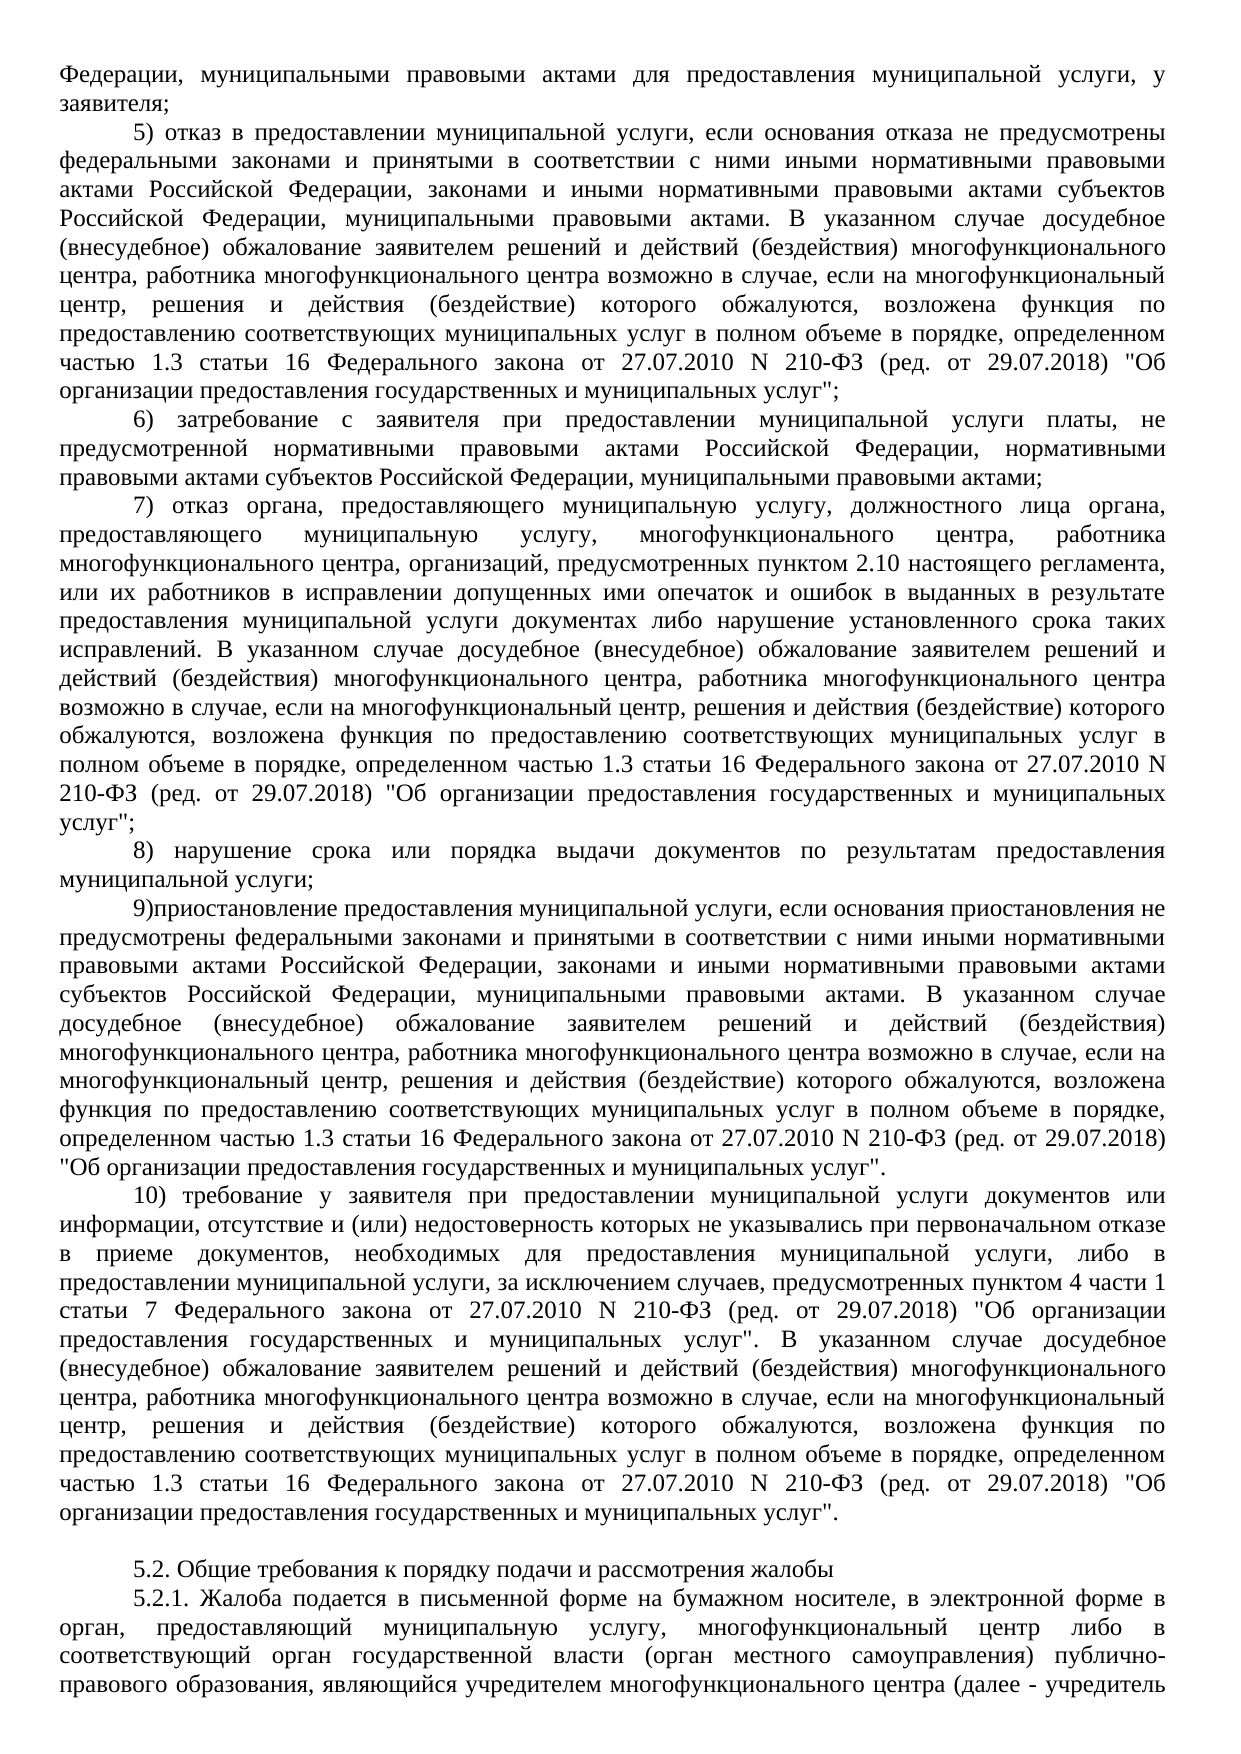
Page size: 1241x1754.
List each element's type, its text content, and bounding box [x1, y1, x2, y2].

text 10) требование у заявителя при предоставлении муниципальной услуги документов или информации, отсутствие и (или) недостоверность которых не указывались при первоначальном отказе в приеме документов, необходимых для предоставления муниципальной услуги, либо в предоставлении муниципальной услуги, за исключением случаев, предусмотренных пунктом 4 части 1 статьи 7 Федерального закона от 27.07.2010 N 210-ФЗ (ред. от 29.07.2018) "Об организации предоставления государственных и муниципальных услуг". В указанном случае досудебное (внесудебное) обжалование заявителем решений и действий (бездействия) многофункционального центра, работника многофункционального центра возможно в случае, если на многофункциональный центр, решения и действия (бездействие) которого обжалуются, возложена функция по предоставлению соответствующих муниципальных услуг в полном объеме в порядке, определенном частью 1.3 статьи 16 Федерального закона от 27.07.2010 N 210-ФЗ (ред. от 29.07.2018) "Об организации предоставления государственных и муниципальных услуг". [59, 1180, 1167, 1525]
text 7) отказ органа, предоставляющего муниципальную услугу, должностного лица органа, предоставляющего муниципальную услугу, многофункционального центра, работника многофункционального центра, организаций, предусмотренных пунктом 2.10 настоящего регламента, или их работников в исправлении допущенных ими опечаток и ошибок в выданных в результате предоставления муниципальной услуги документах либо нарушение установленного срока таких исправлений. В указанном случае досудебное (внесудебное) обжалование заявителем решений и действий (бездействия) многофункционального центра, работника многофункционального центра возможно в случае, если на многофункциональный центр, решения и действия (бездействие) которого обжалуются, возложена функция по предоставлению соответствующих муниципальных услуг в полном объеме в порядке, определенном частью 1.3 статьи 16 Федерального закона от 27.07.2010 N 210-ФЗ (ред. от 29.07.2018) "Об организации предоставления государственных и муниципальных услуг"; [59, 490, 1167, 835]
text 9)приостановление предоставления муниципальной услуги, если основания приостановления не предусмотрены федеральными законами и принятыми в соответствии с ними иными нормативными правовыми актами Российской Федерации, законами и иными нормативными правовыми актами субъектов Российской Федерации, муниципальными правовыми актами. В указанном случае досудебное (внесудебное) обжалование заявителем решений и действий (бездействия) многофункционального центра, работника многофункционального центра возможно в случае, если на многофункциональный центр, решения и действия (бездействие) которого обжалуются, возложена функция по предоставлению соответствующих муниципальных услуг в полном объеме в порядке, определенном частью 1.3 статьи 16 Федерального закона от 27.07.2010 N 210-ФЗ (ред. от 29.07.2018) "Об организации предоставления государственных и муниципальных услуг". [59, 893, 1167, 1180]
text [59, 59, 1167, 117]
text 5) отказ в предоставлении муниципальной услуги, если основания отказа не предусмотрены федеральными законами и принятыми в соответствии с ними иными нормативными правовыми актами Российской Федерации, законами и иными нормативными правовыми актами субъектов Российской Федерации, муниципальными правовыми актами. В указанном случае досудебное (внесудебное) обжалование заявителем решений и действий (бездействия) многофункционального центра, работника многофункционального центра возможно в случае, если на многофункциональный центр, решения и действия (бездействие) которого обжалуются, возложена функция по предоставлению соответствующих муниципальных услуг в полном объеме в порядке, определенном частью 1.3 статьи 16 Федерального закона от 27.07.2010 N 210-ФЗ (ред. от 29.07.2018) "Об организации предоставления государственных и муниципальных услуг"; [59, 117, 1167, 404]
text 6) затребование с заявителя при предоставлении муниципальной услуги платы, не предусмотренной нормативными правовыми актами Российской Федерации, нормативными правовыми актами субъектов Российской Федерации, муниципальными правовыми актами; [59, 404, 1167, 490]
text 8) нарушение срока или порядка выдачи документов по результатам предоставления муниципальной услуги; [59, 835, 1167, 893]
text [59, 1583, 1167, 1698]
text 5.2. Общие требования к порядку подачи и рассмотрения жалобы [59, 1554, 1167, 1583]
